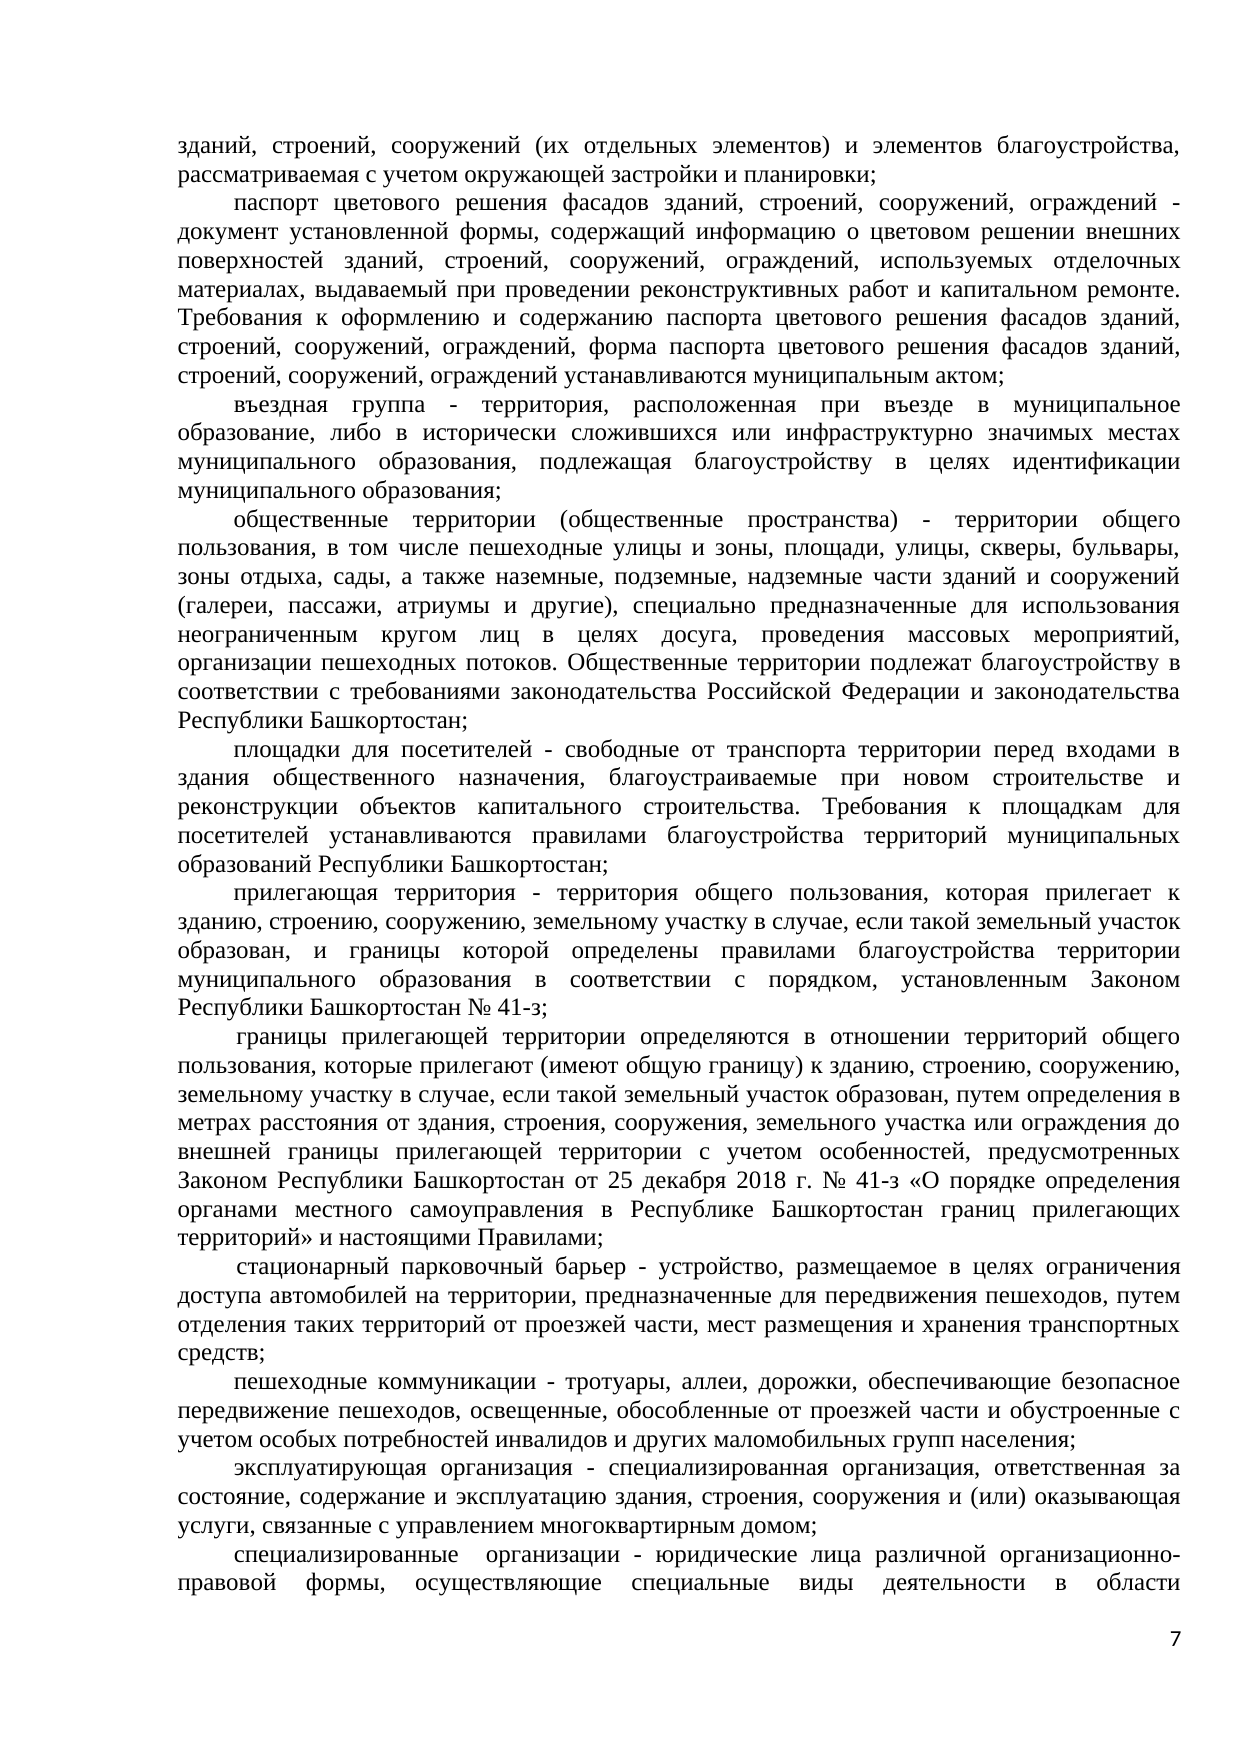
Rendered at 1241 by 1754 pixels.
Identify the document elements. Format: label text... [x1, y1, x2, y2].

text общественные территории (общественные пространства) - территории общего пользования, в том числе пешеходные улицы и зоны, площади, улицы, скверы, бульвары, зоны отдыха, сады, а также наземные, подземные, надземные части зданий и сооружений (галереи, пассажи, атриумы и другие), специально предназначенные для использования неограниченным кругом лиц в целях досуга, проведения массовых мероприятий, организации пешеходных потоков. Общественные территории подлежат благоустройству в соответствии с требованиями законодательства Российской Федерации и законодательства Республики Башкортостан; [177, 504, 1181, 734]
text стационарный парковочный барьер - устройство, размещаемое в целях ограничения доступа автомобилей на территории, предназначенные для передвижения пешеходов, путем отделения таких территорий от проезжей части, мест размещения и хранения транспортных средств; [177, 1251, 1181, 1366]
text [177, 1539, 1181, 1596]
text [177, 130, 1181, 187]
text прилегающая территория - территория общего пользования, которая прилегает к зданию, строению, сооружению, земельному участку в случае, если такой земельный участок образован, и границы которой определены правилами благоустройства территории муниципального образования в соответствии с порядком, установленным Законом Республики Башкортостан № 41-з; [177, 877, 1181, 1021]
text паспорт цветового решения фасадов зданий, строений, сооружений, ограждений - документ установленной формы, содержащий информацию о цветовом решении внешних поверхностей зданий, строений, сооружений, ограждений, используемых отделочных материалах, выдаваемый при проведении реконструктивных работ и капитальном ремонте. Требования к оформлению и содержанию паспорта цветового решения фасадов зданий, строений, сооружений, ограждений, форма паспорта цветового решения фасадов зданий, строений, сооружений, ограждений устанавливаются муниципальным актом; [177, 187, 1181, 389]
text площадки для посетителей - свободные от транспорта территории перед входами в здания общественного назначения, благоустраиваемые при новом строительстве и реконструкции объектов капитального строительства. Требования к площадкам для посетителей устанавливаются правилами благоустройства территорий муниципальных образований Республики Башкортостан; [177, 734, 1181, 877]
text въездная группа - территория, расположенная при въезде в муниципальное образование, либо в исторически сложившихся или инфраструктурно значимых местах муниципального образования, подлежащая благоустройству в целях идентификации муниципального образования; [177, 389, 1181, 504]
text эксплуатирующая организация - специализированная организация, ответственная за состояние, содержание и эксплуатацию здания, строения, сооружения и (или) оказывающая услуги, связанные с управлением многоквартирным домом; [177, 1452, 1181, 1539]
text пешеходные коммуникации - тротуары, аллеи, дорожки, обеспечивающие безопасное передвижение пешеходов, освещенные, обособленные от проезжей части и обустроенные с учетом особых потребностей инвалидов и других маломобильных групп населения; [177, 1366, 1181, 1452]
text границы прилегающей территории определяются в отношении территорий общего пользования, которые прилегают (имеют общую границу) к зданию, строению, сооружению, земельному участку в случае, если такой земельный участок образован, путем определения в метрах расстояния от здания, строения, сооружения, земельного участка или ограждения до внешней границы прилегающей территории с учетом особенностей, предусмотренных Законом Республики Башкортостан от 25 декабря 2018 г. № 41-з «О порядке определения органами местного самоуправления в Республике Башкортостан границ прилегающих территорий» и настоящими Правилами; [177, 1021, 1181, 1251]
